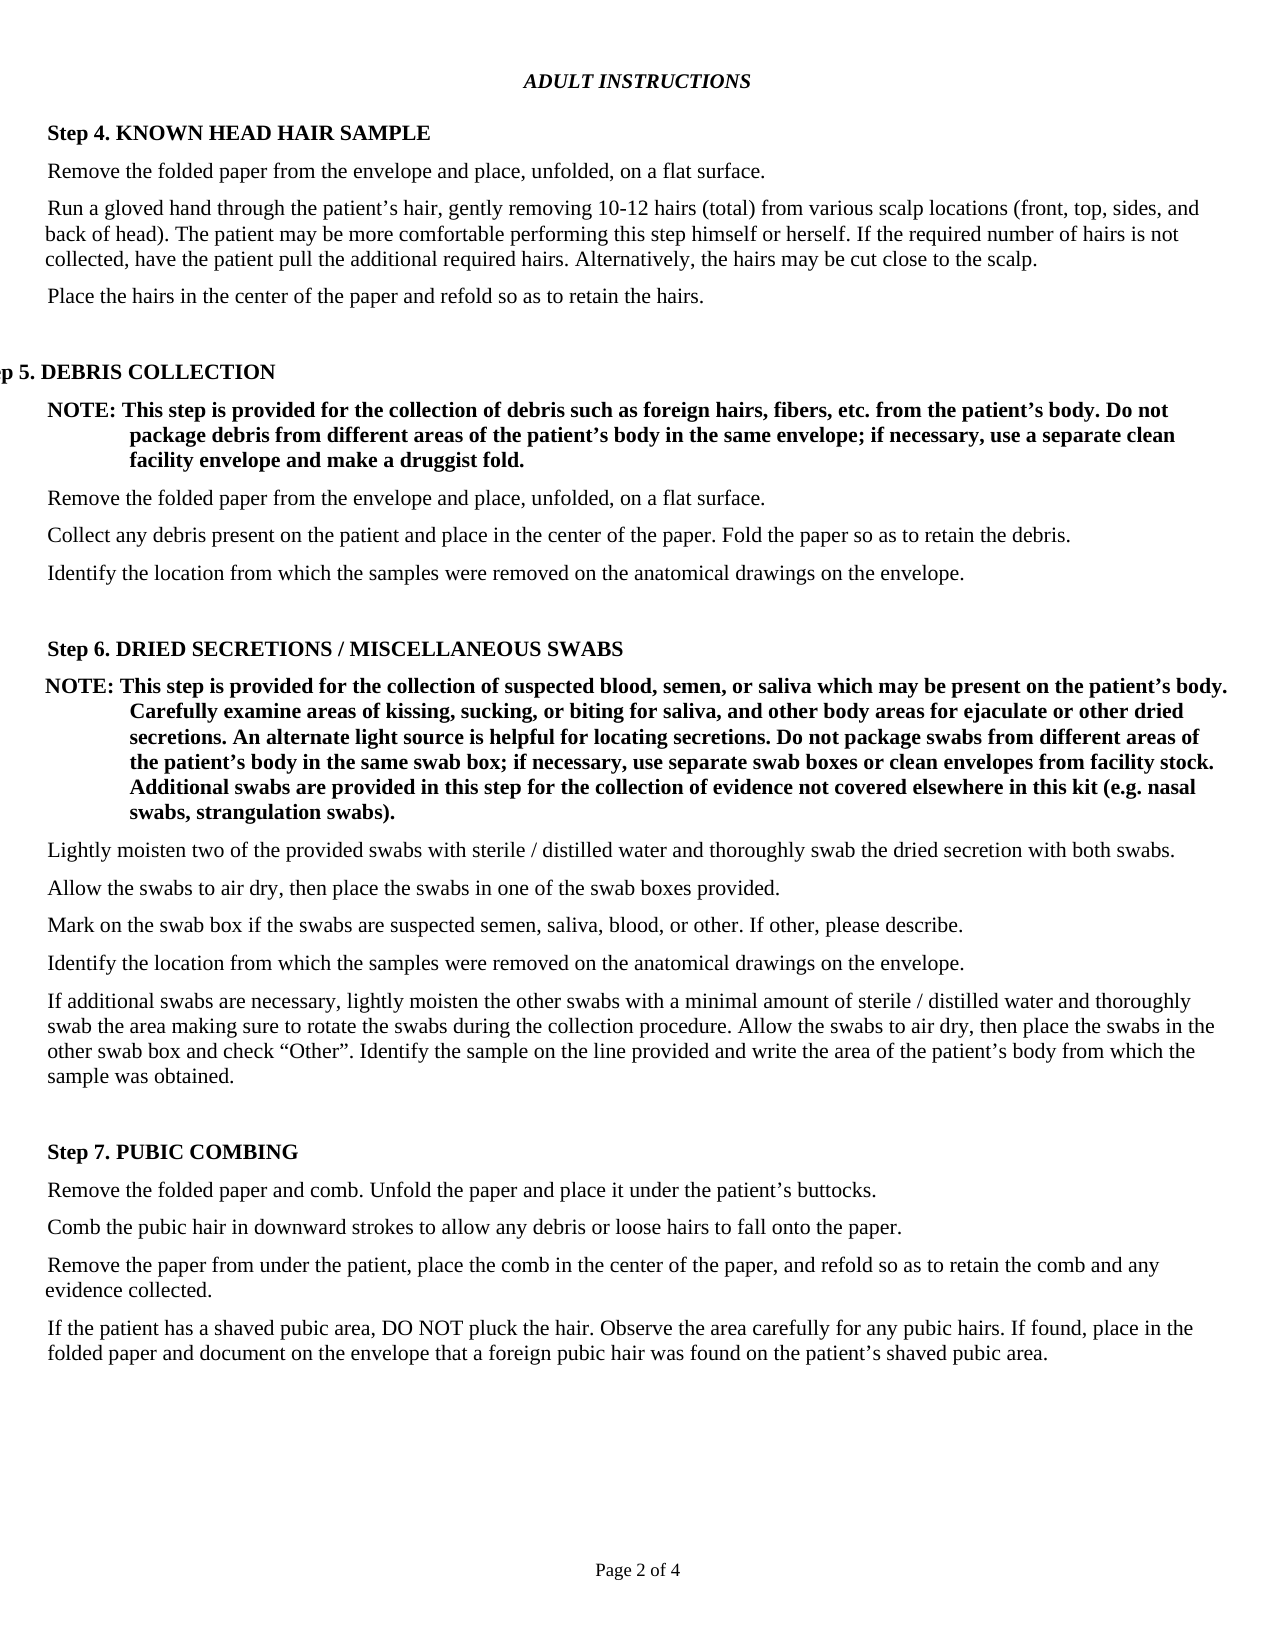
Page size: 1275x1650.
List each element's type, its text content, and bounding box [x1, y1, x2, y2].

text Remove the paper from under the patient, place the comb in the center of the paper, and refold so as to retain the comb and any evidence collected. [45, 1252, 1232, 1302]
text Mark on the swab box if the swabs are suspected semen, saliva, blood, or other. If other, please describe. [47, 912, 1232, 938]
text NOTE: This step is provided for the collection of debris such as foreign hairs, fibers, etc. from the patient’s body. Do not package debris from different areas of the patient’s body in the same envelope; if necessary, use a separate clean facility envelope and make a druggist fold. [47, 397, 1232, 472]
text Lightly moisten two of the provided swabs with sterile / distilled water and thoroughly swab the dried secretion with both swabs. [45, 837, 1232, 862]
text Step 6. DRIED SECRETIONS / MISCELLANEOUS SWABS [47, 636, 1232, 661]
text Identify the location from which the samples were removed on the anatomical drawings on the envelope. [47, 560, 1232, 585]
text Remove the folded paper from the envelope and place, unfolded, on a flat surface. [47, 158, 1232, 183]
text Collect any debris present on the patient and place in the center of the paper. Fold the paper so as to retain the debris. [47, 522, 1232, 548]
text Identify the location from which the samples were removed on the anatomical drawings on the envelope. [45, 950, 1232, 975]
text Comb the pubic hair in downward strokes to allow any debris or loose hairs to fall onto the paper. [45, 1214, 1232, 1239]
text Remove the folded paper and comb. Unfold the paper and place it under the patient’s buttocks. [45, 1177, 1232, 1202]
text Run a gloved hand through the patient’s hair, gently removing 10-12 hairs (total) from various scalp locations (front, top, sides, and back of head). The patient may be more comfortable performing this step himself or herself. If the required number of hairs is not collected, have the patient pull the additional required hairs. Alternatively, the hairs may be cut close to the scalp. [45, 195, 1232, 271]
text Remove the folded paper from the envelope and place, unfolded, on a flat surface. [47, 485, 1232, 510]
text Step 7. PUBIC COMBING [47, 1139, 1232, 1164]
text Step 4. KNOWN HEAD HAIR SAMPLE [47, 120, 1232, 145]
text If additional swabs are necessary, lightly moisten the other swabs with a minimal amount of sterile / distilled water and thoroughly swab the area making sure to rotate the swabs during the collection procedure. Allow the swabs to air dry, then place the swabs in the other swab box and check “Other”. Identify the sample on the line provided and write the area of the patient’s body from which the sample was obtained. [47, 988, 1232, 1089]
text Allow the swabs to air dry, then place the swabs in one of the swab boxes provided. [45, 875, 1232, 900]
text NOTE: This step is provided for the collection of suspected blood, semen, or saliva which may be present on the patient’s body. Carefully examine areas of kissing, sucking, or biting for saliva, and other body areas for ejaculate or other dried secretions. An alternate light source is helpful for locating secretions. Do not package swabs from different areas of the patient’s body in the same swab box; if necessary, use separate swab boxes or clean envelopes from facility stock. Additional swabs are provided in this step for the collection of evidence not covered elsewhere in this kit (e.g. nasal swabs, strangulation swabs). [45, 673, 1232, 824]
text Step 5. DEBRIS COLLECTION [0, 359, 1232, 384]
text If the patient has a shaved pubic area, DO NOT pluck the hair. Observe the area carefully for any pubic hairs. If found, place in the folded paper and document on the envelope that a foreign pubic hair was found on the patient’s shaved pubic area. [47, 1315, 1232, 1365]
text Place the hairs in the center of the paper and refold so as to retain the hairs. [47, 283, 1232, 309]
